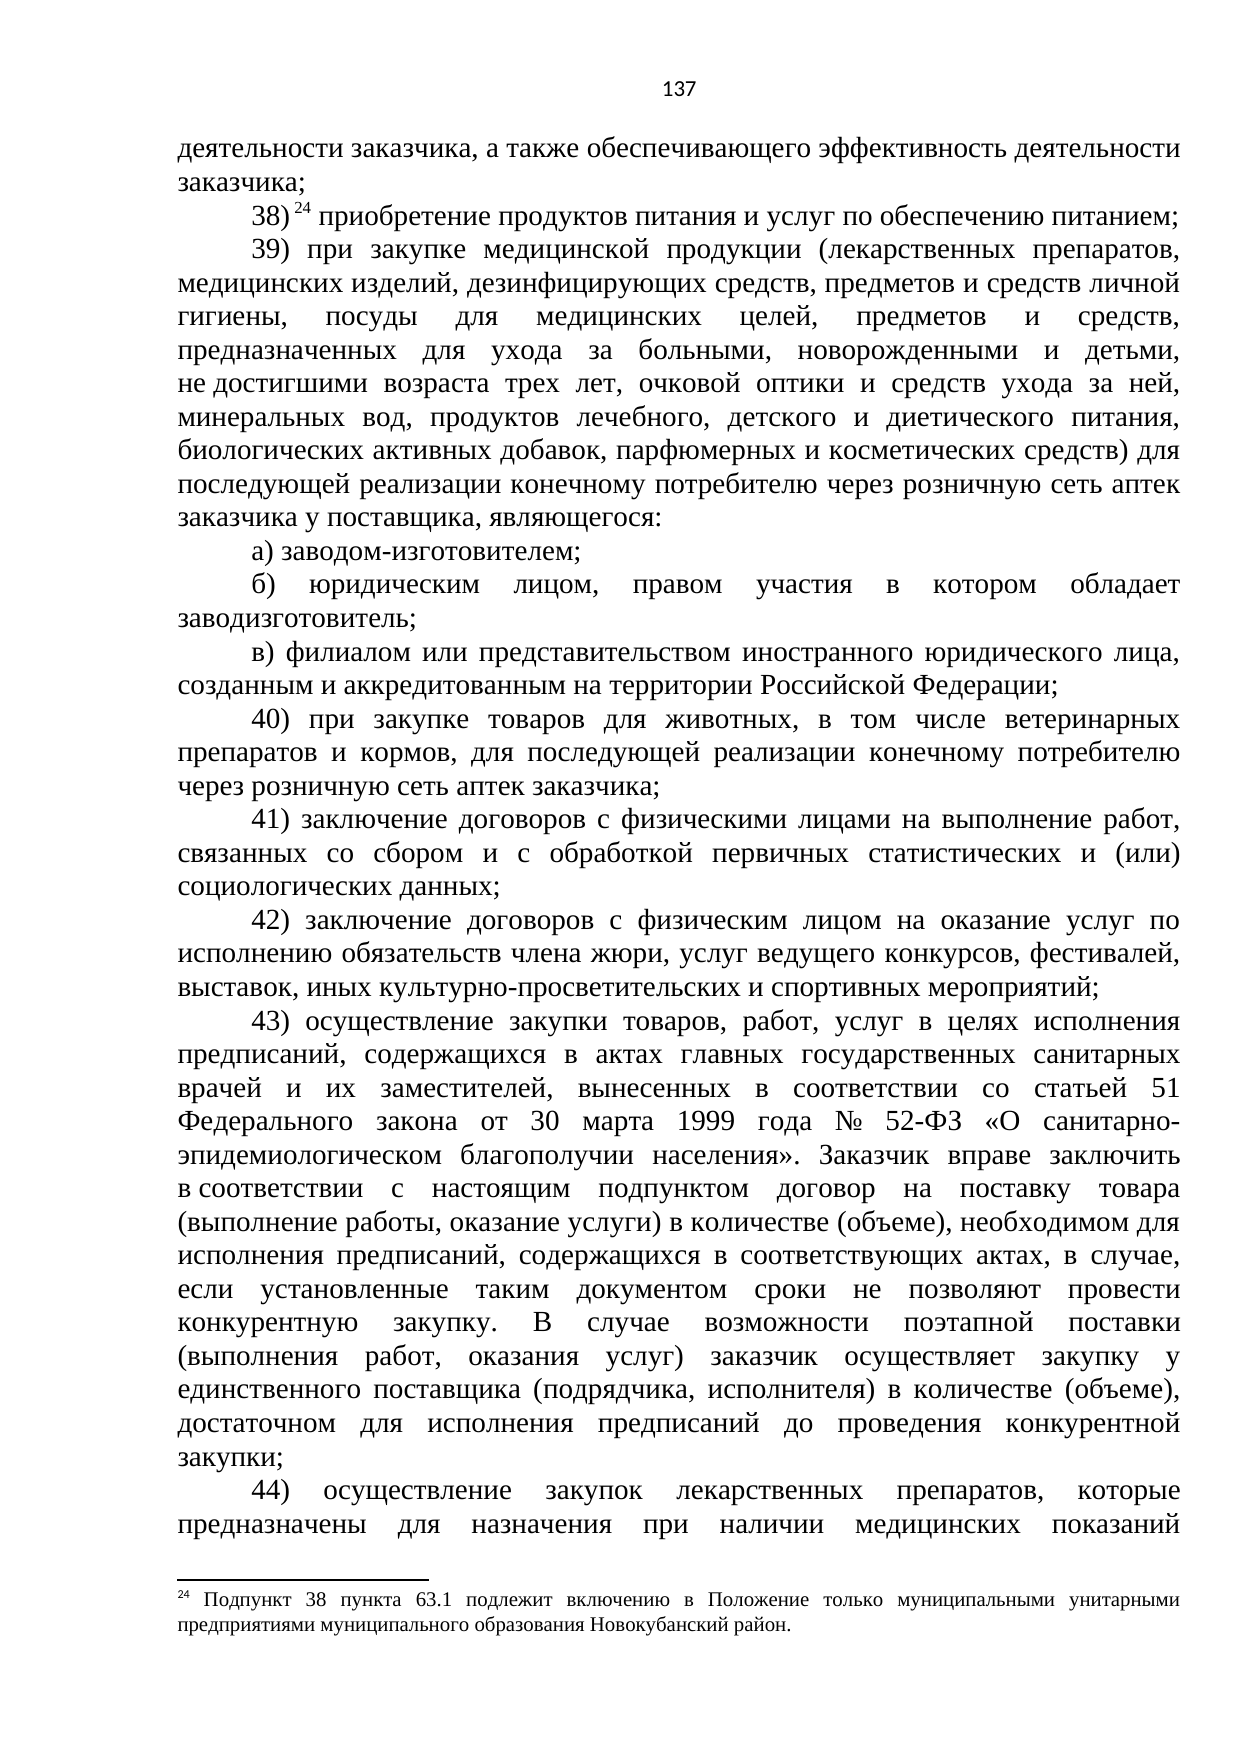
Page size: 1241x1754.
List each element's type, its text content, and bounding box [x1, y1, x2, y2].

text 38) приобретение продуктов питания и услуг по обеспечению питанием; [177, 198, 1181, 231]
text 43) осуществление закупки товаров, работ, услуг в целях исполнения предписаний, содержащихся в актах главных государственных санитарных врачей и их заместителей, вынесенных в соответствии со статьей 51 Федерального закона от 30 марта 1999 года № 52-ФЗ «О санитарно-эпидемиологическом благополучии населения». Заказчик вправе заключить в соответствии с настоящим подпунктом договор на поставку товара (выполнение работы, оказание услуги) в количестве (объеме), необходимом для исполнения предписаний, содержащихся в соответствующих актах, в случае, если установленные таким документом сроки не позволяют провести конкурентную закупку. В случае возможности поэтапной поставки (выполнения работ, оказания услуг) заказчик осуществляет закупку у единственного поставщика (подрядчика, исполнителя) в количестве (объеме), достаточном для исполнения предписаний до проведения конкурентной закупки; [177, 1003, 1181, 1472]
text 41) заключение договоров с физическими лицами на выполнение работ, связанных со сбором и с обработкой первичных статистических и (или) социологических данных; [177, 801, 1181, 902]
text в) филиалом или представительством иностранного юридического лица, созданным и аккредитованным на территории Российской Федерации; [177, 634, 1181, 701]
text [177, 1472, 1181, 1539]
text а) заводом-изготовителем; [177, 533, 1181, 567]
text б) юридическим лицом, правом участия в котором обладает заводизготовитель; [177, 567, 1181, 634]
text 39) при закупке медицинской продукции (лекарственных препаратов, медицинских изделий, дезинфицирующих средств, предметов и средств личной гигиены, посуды для медицинских целей, предметов и средств, предназначенных для ухода за больными, новорожденными и детьми, не достигшими возраста трех лет, очковой оптики и средств ухода за ней, минеральных вод, продуктов лечебного, детского и диетического питания, биологических активных добавок, парфюмерных и косметических средств) для последующей реализации конечному потребителю через розничную сеть аптек заказчика у поставщика, являющегося: [177, 231, 1181, 533]
text 42) заключение договоров с физическим лицом на оказание услуг по исполнению обязательств члена жюри, услуг ведущего конкурсов, фестивалей, выставок, иных культурно-просветительских и спортивных мероприятий; [177, 902, 1181, 1003]
text 40) при закупке товаров для животных, в том числе ветеринарных препаратов и кормов, для последующей реализации конечному потребителю через розничную сеть аптек заказчика; [177, 701, 1181, 801]
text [177, 131, 1181, 198]
